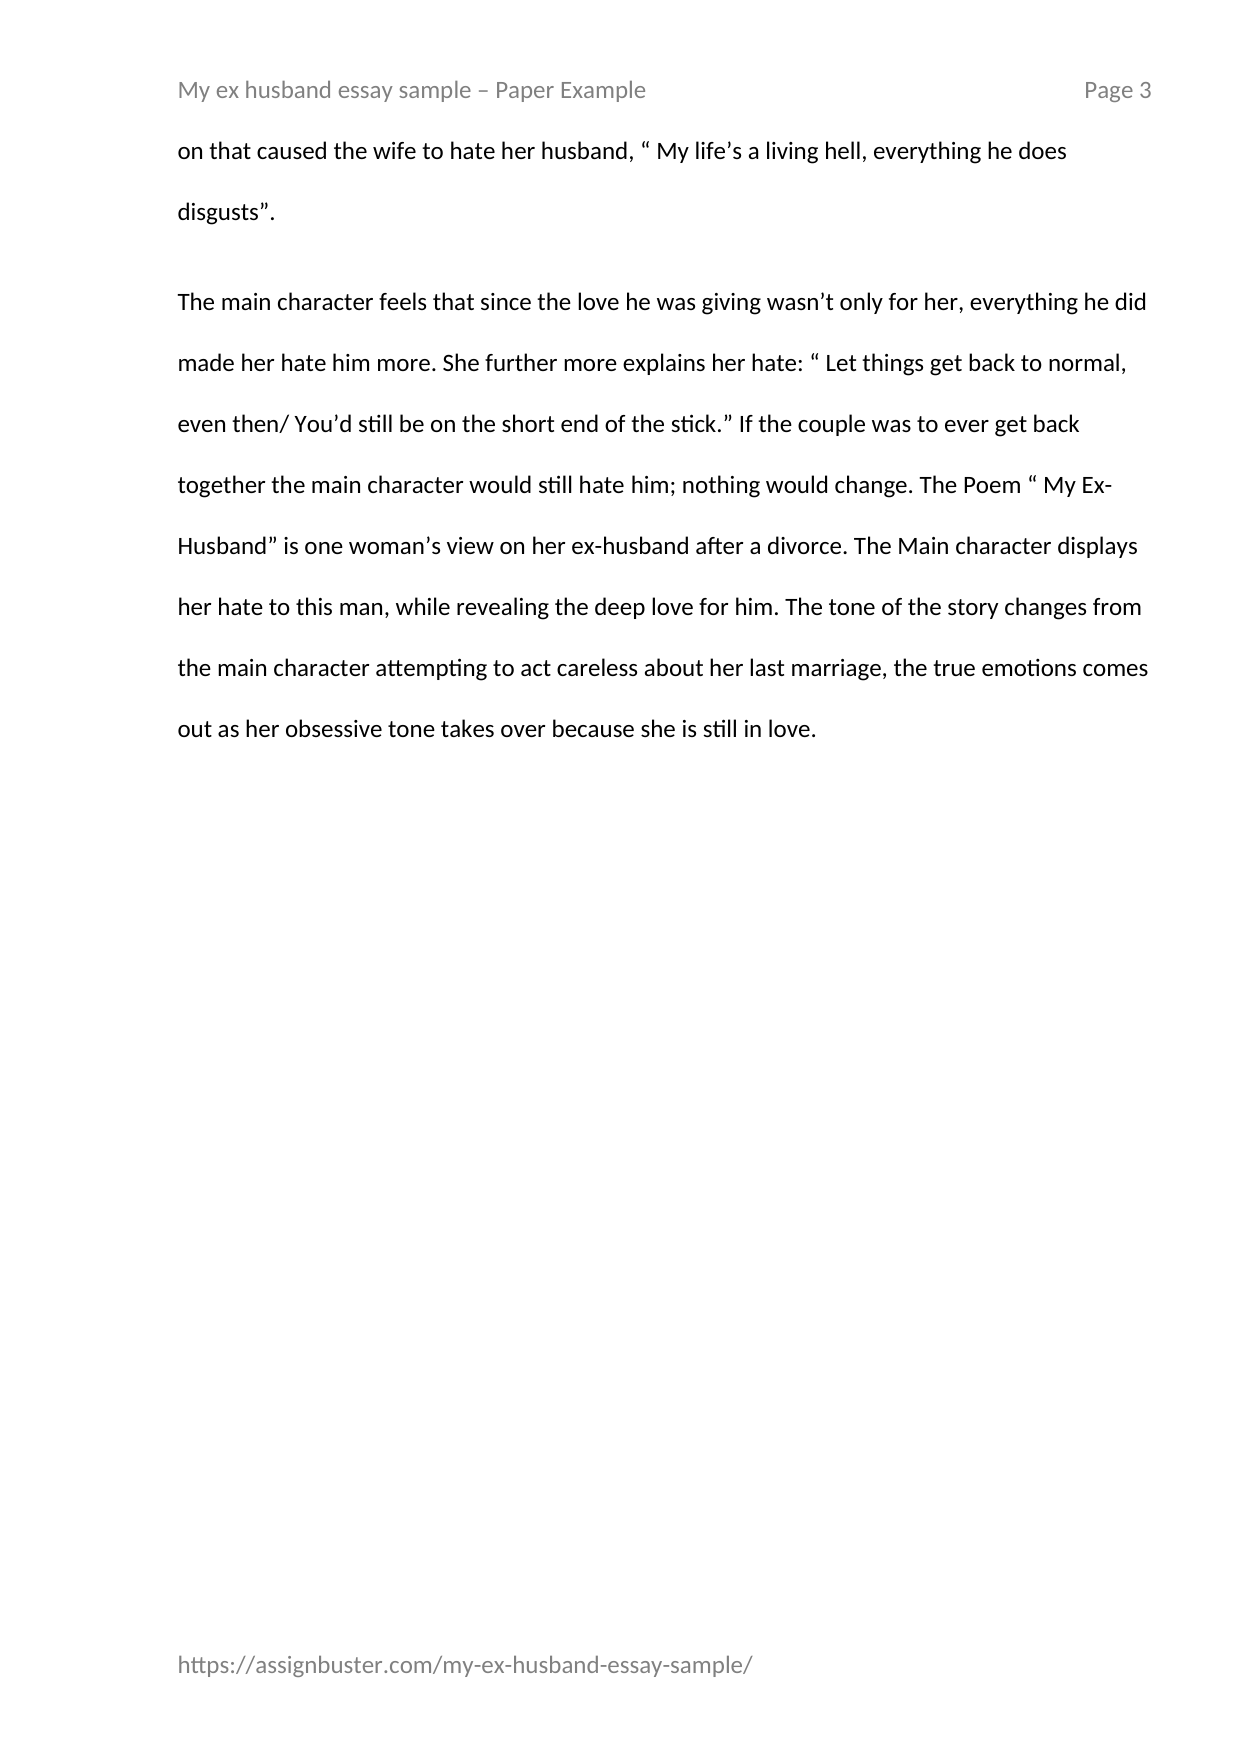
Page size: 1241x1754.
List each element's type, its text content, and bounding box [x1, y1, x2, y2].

text The main character feels that since the love he was giving wasn’t only for her, everything he did made her hate him more. She further more explains her hate: “ Let things get back to normal, even then/ You’d still be on the short end of the stick.” If the couple was to ever get back together the main character would still hate him; nothing would change. The Poem “ My Ex-Husband” is one woman’s view on her ex-husband after a divorce. The Main character displays her hate to this man, while revealing the deep love for him. The tone of the story changes from the main character attempting to act careless about her last marriage, the true emotions comes out as her obsessive tone takes over because she is still in love. [177, 286, 1152, 744]
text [177, 135, 1152, 226]
